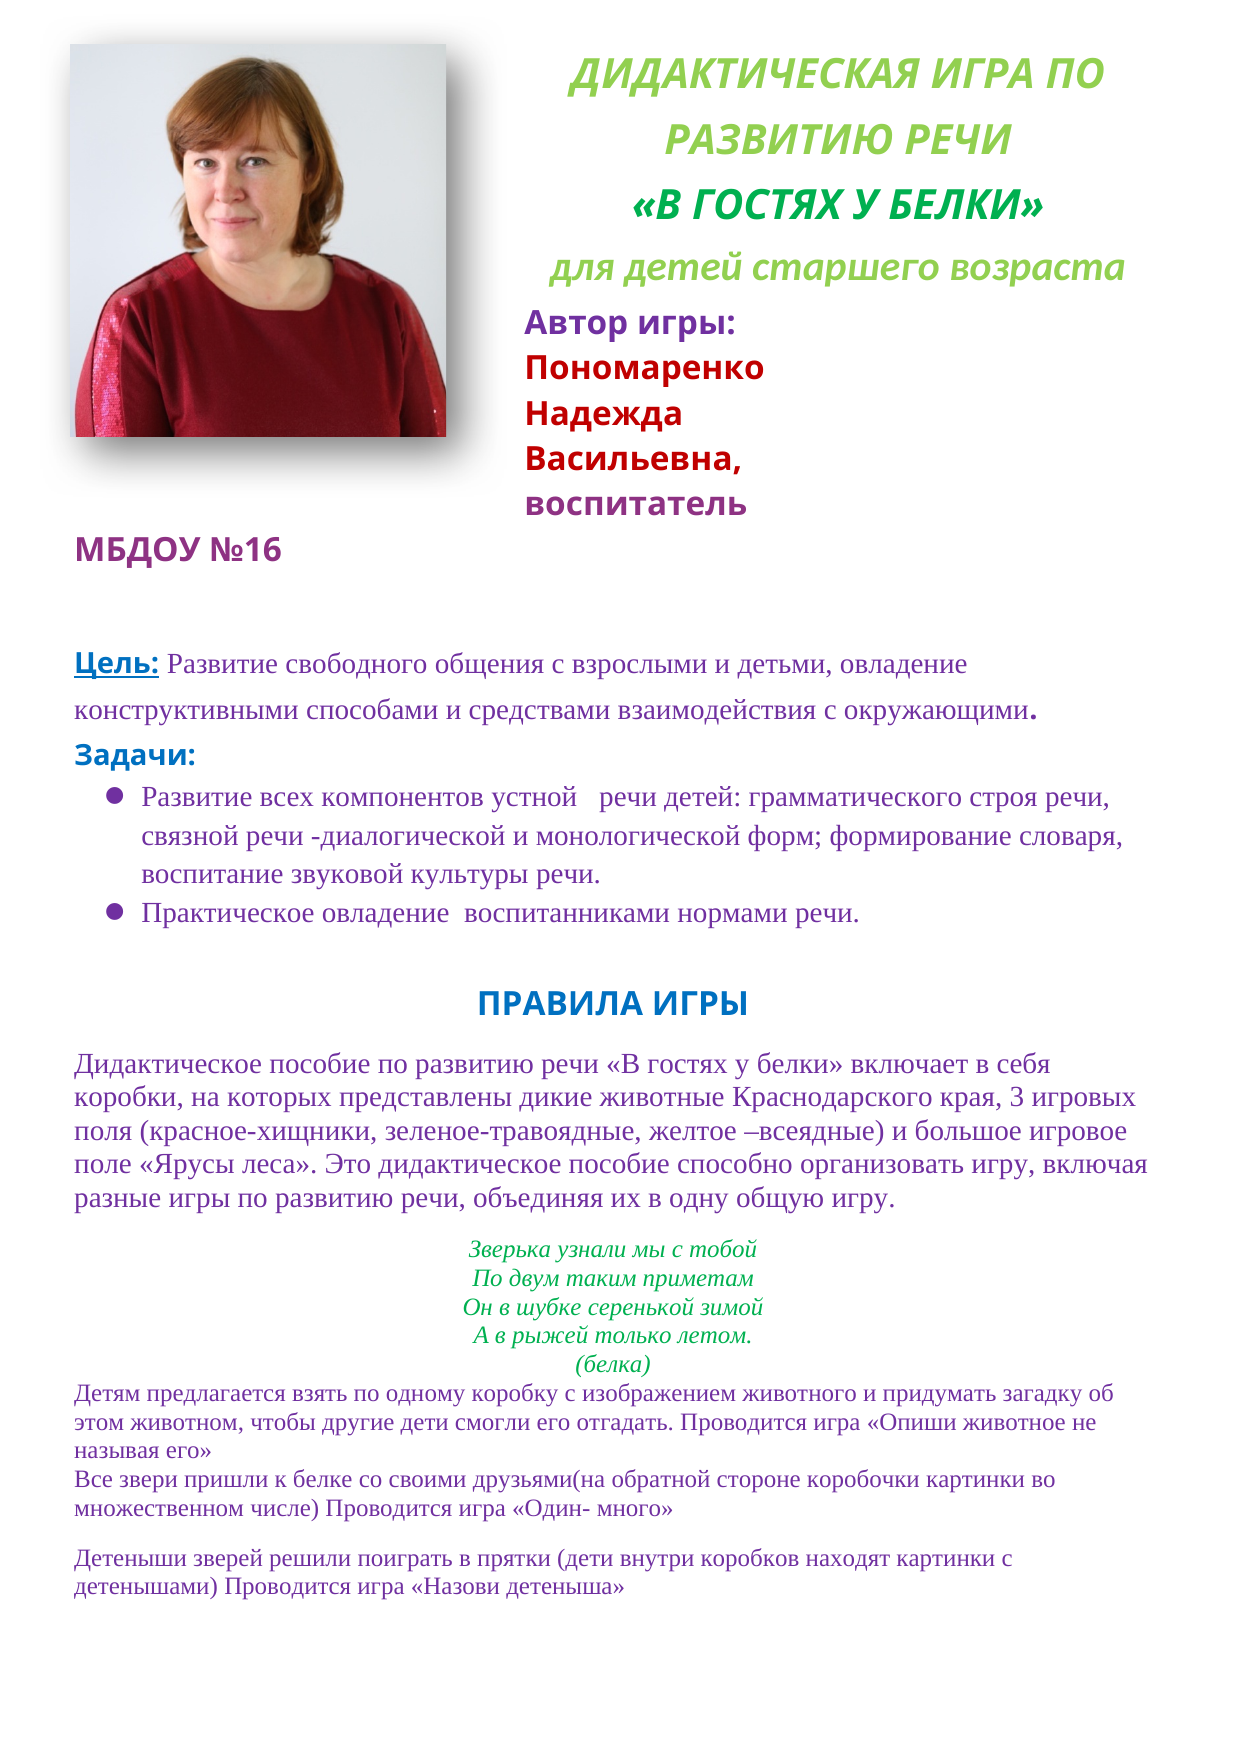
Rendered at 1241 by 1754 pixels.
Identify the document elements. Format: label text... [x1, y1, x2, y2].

picture [70, 44, 447, 437]
text Задачи: [74, 734, 1152, 773]
text Надежда [494, 389, 1152, 435]
text Он в шубке серенькой зимой [74, 1292, 1152, 1321]
text МБДОУ №16 [74, 526, 1152, 571]
text Все звери пришли к белке со своими друзьями(на обратной стороне коробочки картинки во множественном числе) Проводится игра «Один- много» [74, 1464, 1152, 1522]
list Развитие всех компонентов устной речи детей: грамматического строя речи, связной речи -диалогической и монологической форм; формирование словаря, воспитание звуковой культуры речи. [103, 779, 1152, 890]
text Детям предлагается взять по одному коробку с изображением животного и придумать загадку об этом животном, чтобы другие дети смогли его отгадать. Проводится игра «Опиши животное не называя его» [74, 1378, 1152, 1464]
text Детеныши зверей решили поиграть в прятки (дети внутри коробков находят картинки с детенышами) Проводится игра «Назови детеныша» [74, 1543, 1152, 1600]
text А в рыжей только летом. [74, 1321, 1152, 1349]
text ДИДАКТИЧЕСКАЯ ИГРА ПО РАЗВИТИЮ РЕЧИ [479, 44, 1152, 166]
text ПРАВИЛА ИГРЫ [74, 979, 1152, 1025]
text Автор игры: [495, 298, 1152, 344]
text воспитатель [74, 480, 1152, 526]
text По двум таким приметам [74, 1263, 1152, 1292]
text Пономаренко [495, 344, 1152, 389]
text Зверька узнали мы с тобой [74, 1234, 1152, 1263]
text Васильевна, [462, 435, 1152, 480]
text «В ГОСТЯХ У БЕЛКИ» [495, 175, 1152, 232]
text (белка) [74, 1349, 1152, 1378]
list Практическое овладение воспитанниками нормами речи. [103, 895, 1152, 929]
text Дидактическое пособие по развитию речи «В гостях у белки» включает в себя коробки, на которых представлены дикие животные Краснодарского края, 3 игровых поля (красное-хищники, зеленое-травоядные, желтое –всеядные) и большое игровое поле «Ярусы леса». Это дидактическое пособие способно организовать игру, включая разные игры по развитию речи, объединяя их в одну общую игру. [74, 1046, 1152, 1213]
text Цель: Развитие свободного общения с взрослыми и детьми, овладение конструктивными способами и средствами взаимодействия с окружающими. [74, 643, 1152, 728]
text для детей старшего возраста [495, 240, 1152, 291]
